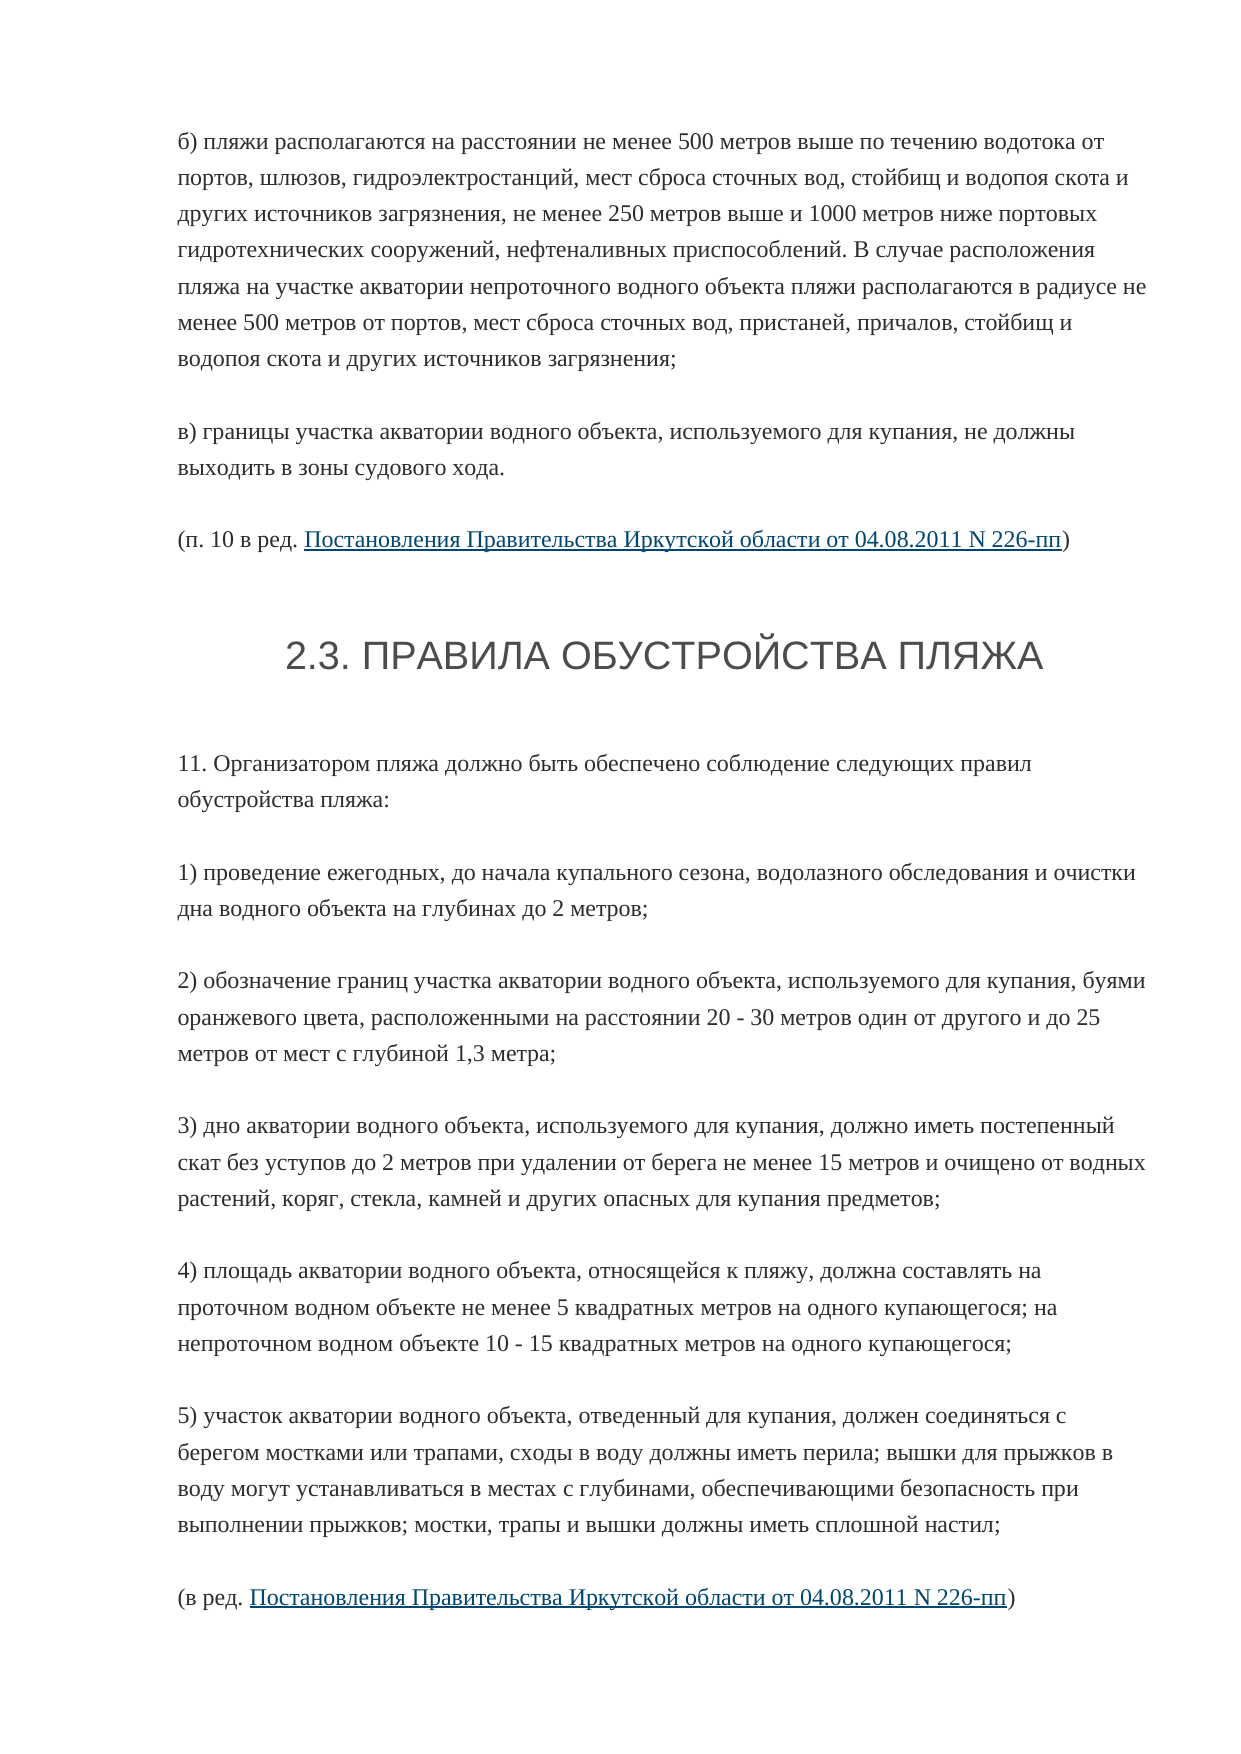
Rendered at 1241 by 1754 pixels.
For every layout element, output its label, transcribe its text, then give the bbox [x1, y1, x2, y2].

text 2.3. ПРАВИЛА ОБУСТРОЙСТВА ПЛЯЖА [177, 632, 1152, 678]
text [177, 118, 1152, 589]
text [177, 704, 1152, 1610]
